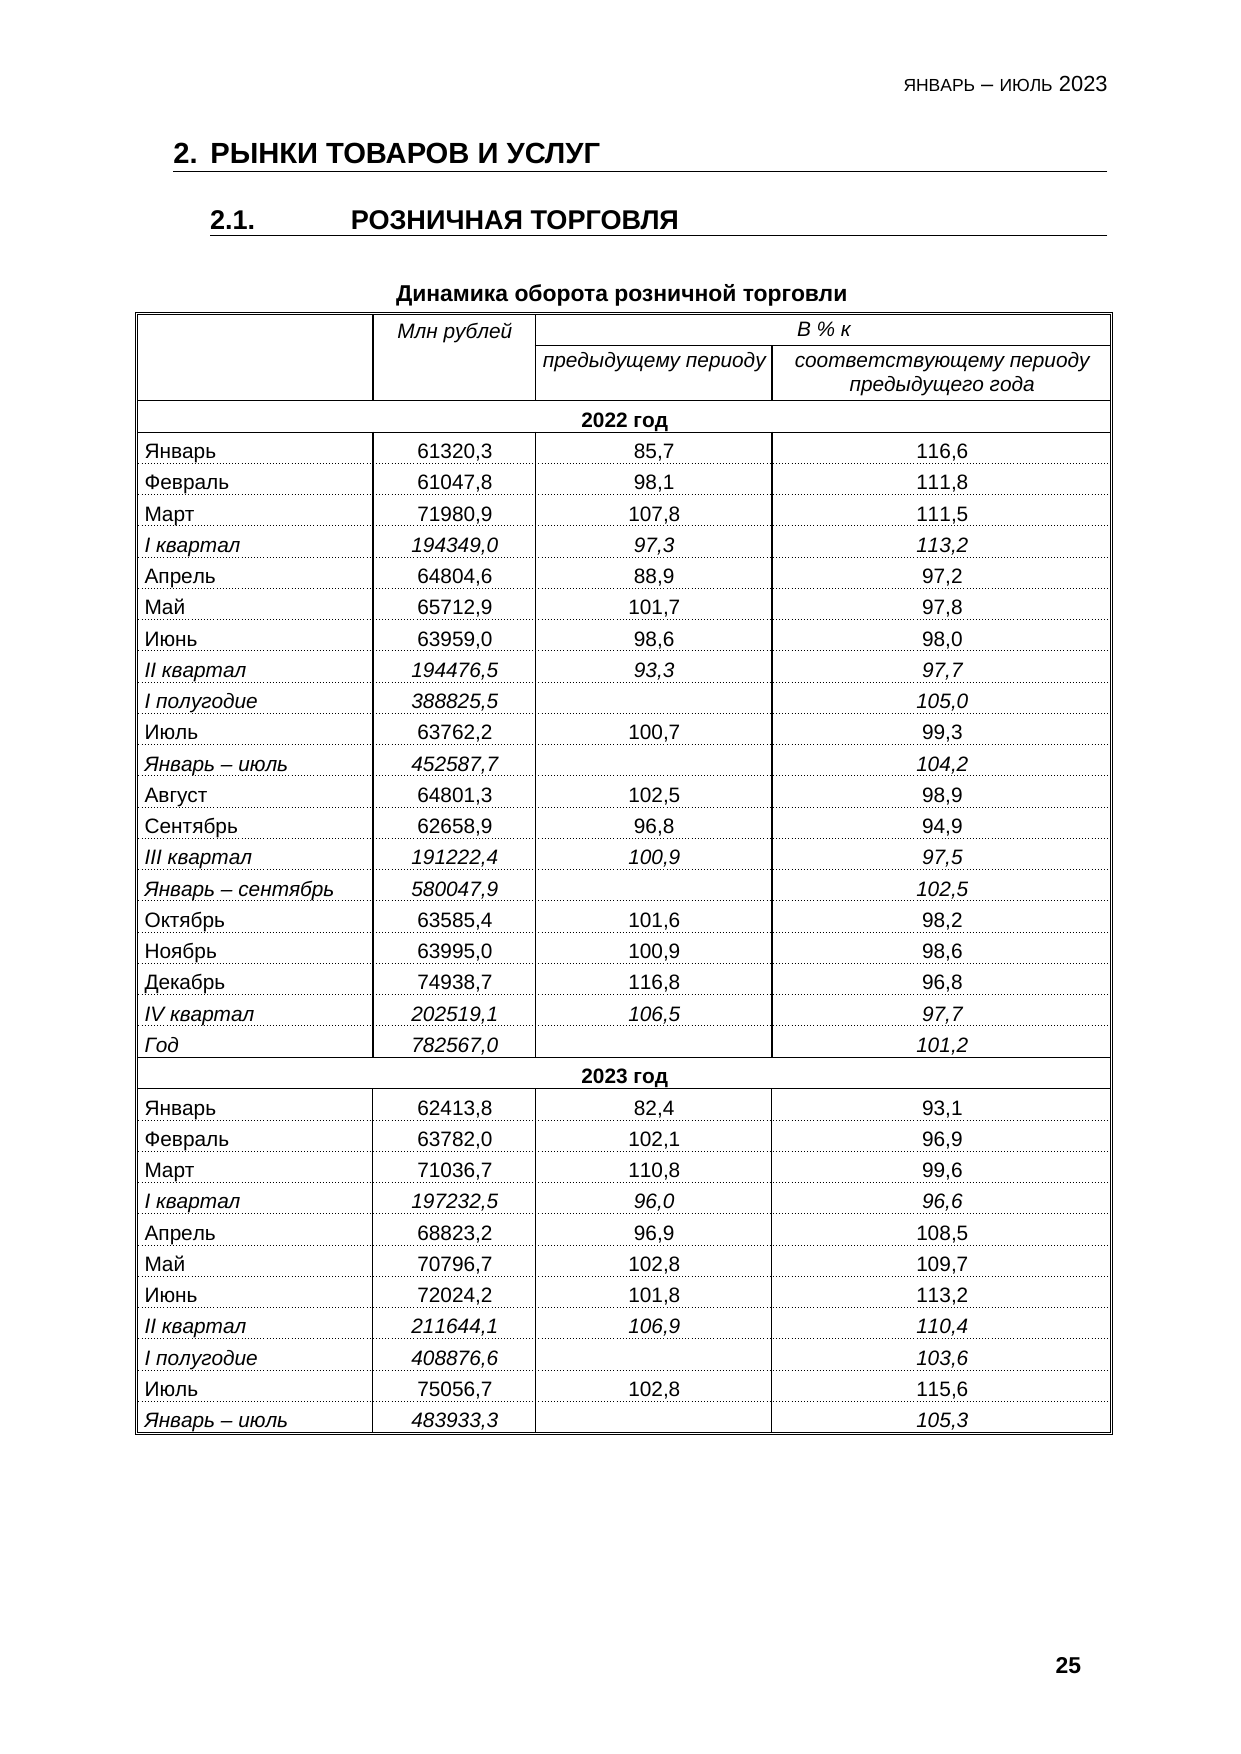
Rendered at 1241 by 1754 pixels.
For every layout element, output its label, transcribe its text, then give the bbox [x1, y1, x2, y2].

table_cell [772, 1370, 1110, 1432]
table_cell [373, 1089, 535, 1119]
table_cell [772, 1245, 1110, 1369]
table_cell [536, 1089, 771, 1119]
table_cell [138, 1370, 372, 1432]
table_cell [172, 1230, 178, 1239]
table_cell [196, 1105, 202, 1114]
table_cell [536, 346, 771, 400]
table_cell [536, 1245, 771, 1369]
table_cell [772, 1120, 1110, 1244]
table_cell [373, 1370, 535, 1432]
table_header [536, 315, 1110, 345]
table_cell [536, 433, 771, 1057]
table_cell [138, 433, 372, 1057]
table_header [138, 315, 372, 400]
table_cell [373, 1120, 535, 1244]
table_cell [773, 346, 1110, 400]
subtitle Рынки товаров и услуг [173, 136, 1107, 171]
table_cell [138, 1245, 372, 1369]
text Динамика оборота розничной торговли [136, 280, 1107, 307]
subtitle Розничная торговля [210, 204, 1107, 235]
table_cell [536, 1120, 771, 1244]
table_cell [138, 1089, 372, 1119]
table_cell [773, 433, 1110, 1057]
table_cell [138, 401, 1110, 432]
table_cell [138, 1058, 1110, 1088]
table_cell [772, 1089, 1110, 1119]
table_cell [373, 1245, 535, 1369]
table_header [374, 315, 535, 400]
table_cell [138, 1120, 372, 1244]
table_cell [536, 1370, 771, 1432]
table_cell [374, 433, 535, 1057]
